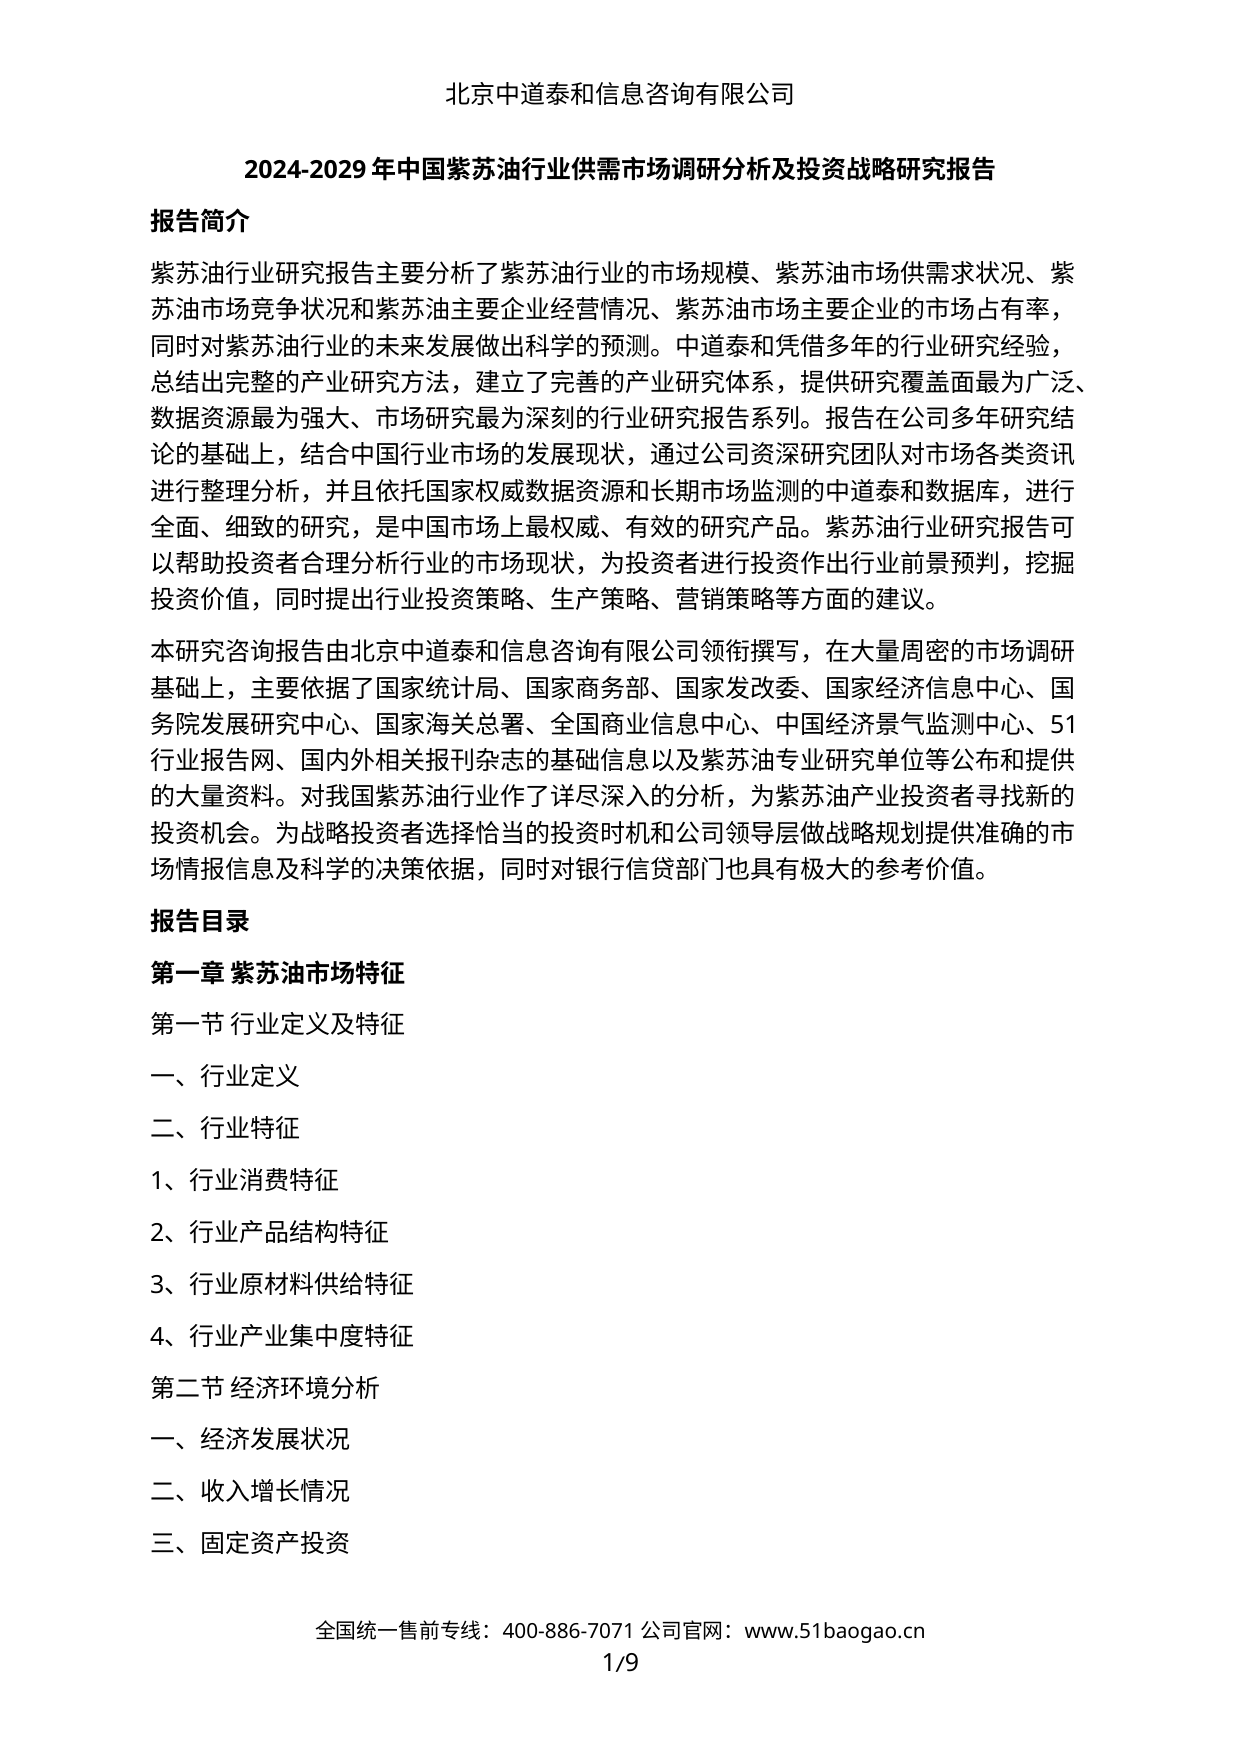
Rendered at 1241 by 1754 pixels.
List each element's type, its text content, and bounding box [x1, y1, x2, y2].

text 1、行业消费特征 [150, 1161, 1090, 1197]
text 第二节 经济环境分析 [150, 1368, 1090, 1404]
text 一、行业定义 [150, 1057, 1090, 1093]
text 本研究咨询报告由北京中道泰和信息咨询有限公司领衔撰写，在大量周密的市场调研基础上，主要依据了国家统计局、国家商务部、国家发改委、国家经济信息中心、国务院发展研究中心、国家海关总署、全国商业信息中心、中国经济景气监测中心、51行业报告网、国内外相关报刊杂志的基础信息以及紫苏油专业研究单位等公布和提供的大量资料。对我国紫苏油行业作了详尽深入的分析，为紫苏油产业投资者寻找新的投资机会。为战略投资者选择恰当的投资时机和公司领导层做战略规划提供准确的市场情报信息及科学的决策依据，同时对银行信贷部门也具有极大的参考价值。 [150, 632, 1090, 886]
text 4、行业产业集中度特征 [150, 1316, 1090, 1352]
text 二、收入增长情况 [150, 1472, 1090, 1508]
text 2、行业产品结构特征 [150, 1212, 1090, 1249]
text 3、行业原材料供给特征 [150, 1264, 1090, 1301]
text 报告目录 [150, 901, 1090, 937]
text 二、行业特征 [150, 1109, 1090, 1145]
text 紫苏油行业研究报告主要分析了紫苏油行业的市场规模、紫苏油市场供需求状况、紫苏油市场竞争状况和紫苏油主要企业经营情况、紫苏油市场主要企业的市场占有率，同时对紫苏油行业的未来发展做出科学的预测。中道泰和凭借多年的行业研究经验，总结出完整的产业研究方法，建立了完善的产业研究体系，提供研究覆盖面最为广泛、数据资源最为强大、市场研究最为深刻的行业研究报告系列。报告在公司多年研究结论的基础上，结合中国行业市场的发展现状，通过公司资深研究团队对市场各类资讯进行整理分析，并且依托国家权威数据资源和长期市场监测的中道泰和数据库，进行全面、细致的研究，是中国市场上最权威、有效的研究产品。紫苏油行业研究报告可以帮助投资者合理分析行业的市场现状，为投资者进行投资作出行业前景预判，挖掘投资价值，同时提出行业投资策略、生产策略、营销策略等方面的建议。 [150, 254, 1090, 616]
text 一、经济发展状况 [150, 1420, 1090, 1456]
text 第一章 紫苏油市场特征 [150, 953, 1090, 989]
text 报告简介 [150, 202, 1090, 238]
text 2024-2029年中国紫苏油行业供需市场调研分析及投资战略研究报告 [150, 150, 1090, 186]
text 三、固定资产投资 [150, 1524, 1090, 1560]
text 第一节 行业定义及特征 [150, 1005, 1090, 1041]
